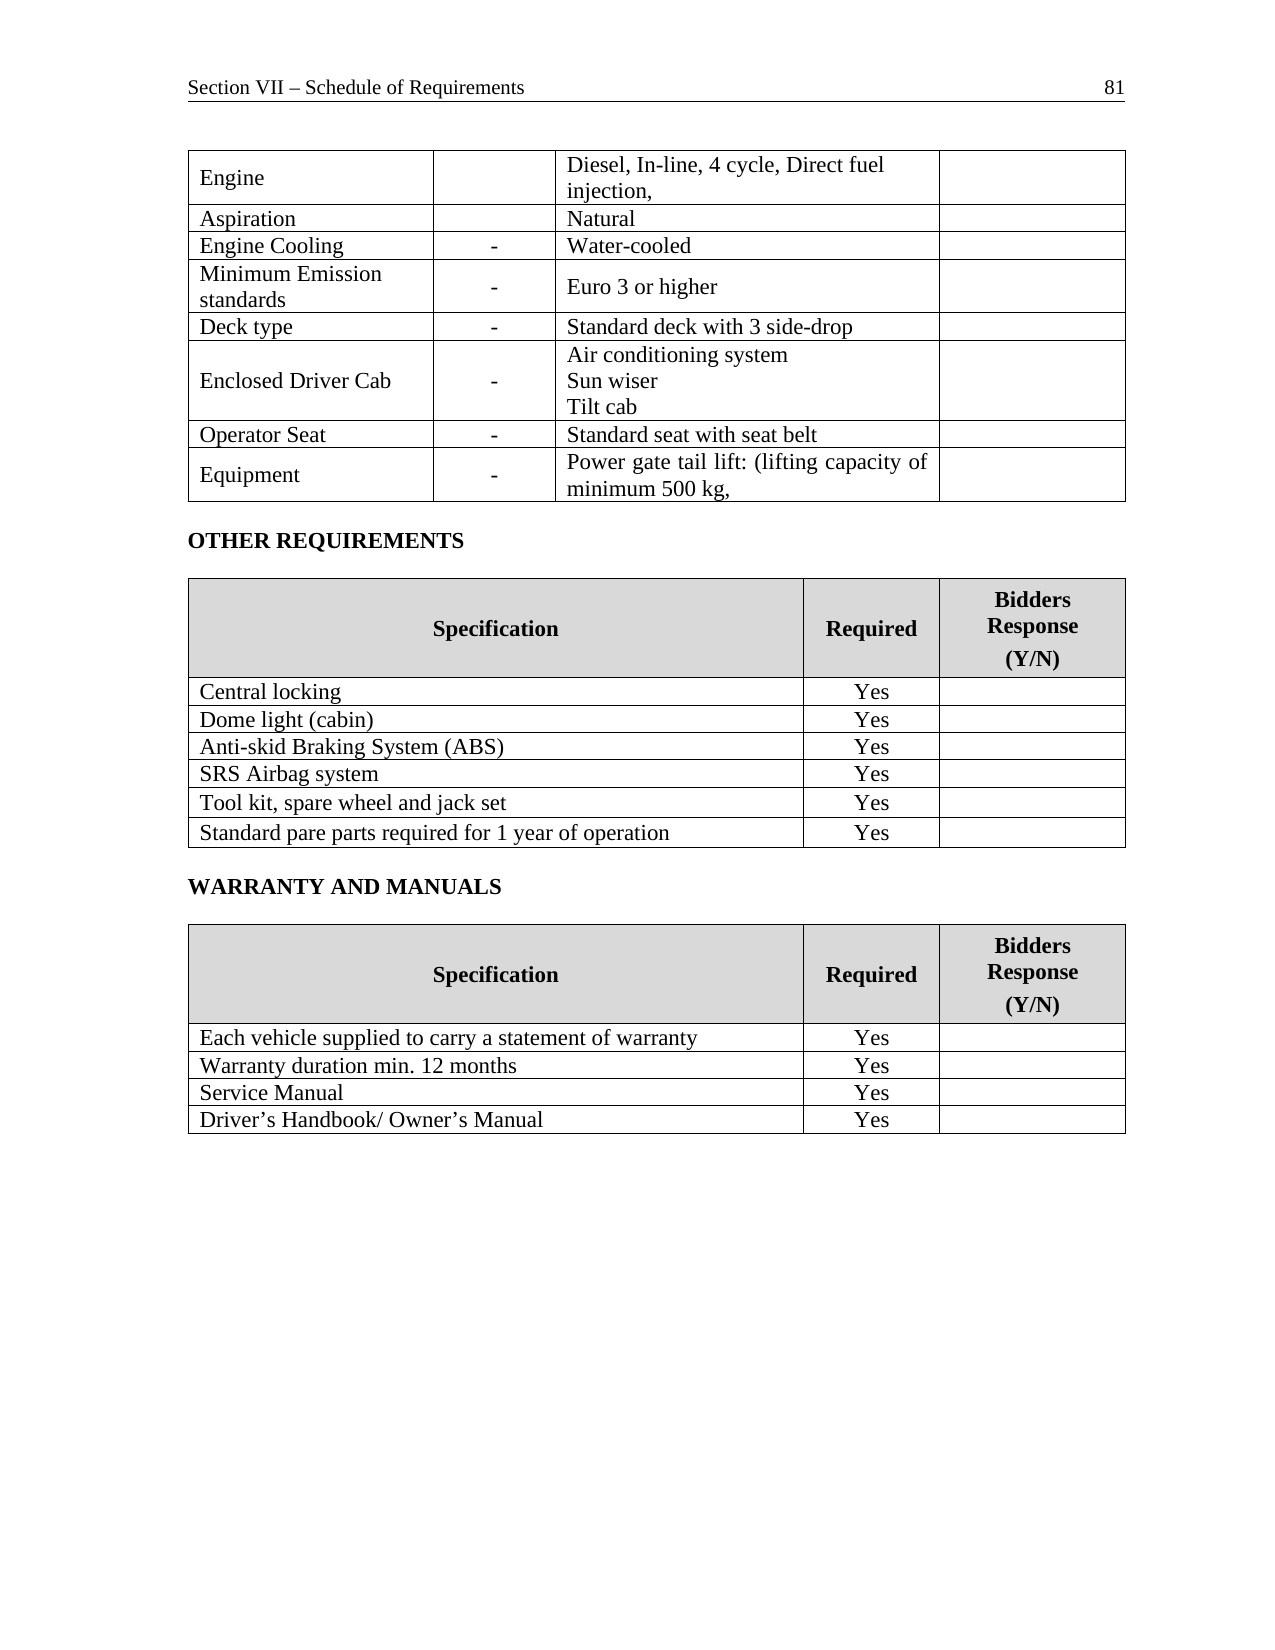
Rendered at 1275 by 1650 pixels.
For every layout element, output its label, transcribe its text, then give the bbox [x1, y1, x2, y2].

table_cell Deck type [189, 313, 433, 340]
table_cell [940, 706, 1125, 732]
table_cell [940, 760, 1125, 787]
table_cell Standard pare parts required for 1 year of operation [189, 818, 803, 847]
table_cell Central locking [189, 678, 803, 704]
text WARRANTY AND MANUALS [187, 873, 1125, 899]
table_cell Yes [804, 818, 939, 847]
table_cell [940, 341, 1125, 420]
text OTHER REQUIREMENTS [187, 527, 1125, 553]
table_header Required [804, 925, 939, 1023]
table_cell Equipment [189, 448, 433, 501]
table_cell Yes [804, 1052, 939, 1078]
table_cell Air conditioning system Sun wiser Tilt cab [556, 341, 939, 420]
table_cell [940, 313, 1125, 340]
table_cell - [434, 448, 555, 501]
table_header Specification [189, 579, 803, 677]
table_cell [940, 232, 1125, 258]
table_cell Standard seat with seat belt [556, 421, 939, 447]
table_cell Yes [804, 1024, 939, 1051]
table_cell Engine [189, 151, 433, 204]
table_cell [940, 151, 1125, 204]
table_cell Warranty duration min. 12 months [189, 1052, 803, 1078]
table_cell Engine Cooling [189, 232, 433, 258]
table_header Required [804, 579, 939, 677]
table_cell Each vehicle supplied to carry a statement of warranty [189, 1024, 803, 1051]
table_cell Service Manual [189, 1079, 803, 1105]
table_header Bidders Response (Y/N) [940, 925, 1125, 1023]
table_cell [940, 788, 1125, 817]
table_cell Yes [804, 706, 939, 732]
table_cell - [434, 341, 555, 420]
table_cell Dome light (cabin) [189, 706, 803, 732]
table_cell [940, 421, 1125, 447]
table_cell Yes [804, 678, 939, 704]
table_cell [940, 1024, 1125, 1051]
table_cell Standard deck with 3 side-drop [556, 313, 939, 340]
table_cell SRS Airbag system [189, 760, 803, 787]
table_cell Water-cooled [556, 232, 939, 258]
table_cell - [434, 421, 555, 447]
table_cell - [434, 232, 555, 258]
table_cell [434, 205, 555, 231]
table_cell [940, 448, 1125, 501]
table_cell [940, 1079, 1125, 1105]
table_cell [940, 1052, 1125, 1078]
table_cell Power gate tail lift: (lifting capacity of minimum 500 kg, [556, 448, 939, 501]
table_cell Tool kit, spare wheel and jack set [189, 788, 803, 817]
table_cell [940, 1106, 1125, 1133]
table_cell Diesel, In-line, 4 cycle, Direct fuel injection, [556, 151, 939, 204]
table_cell Yes [804, 1079, 939, 1105]
table_cell [940, 733, 1125, 759]
table_cell - [434, 313, 555, 340]
table_cell - [434, 260, 555, 312]
table_cell Enclosed Driver Cab [189, 341, 433, 420]
table_cell Yes [804, 733, 939, 759]
table_cell [940, 818, 1125, 847]
table_cell Yes [804, 1106, 939, 1133]
table_cell Operator Seat [189, 421, 433, 447]
table_header Specification [189, 925, 803, 1023]
table_cell [940, 678, 1125, 704]
table_cell [940, 260, 1125, 312]
table_cell Yes [804, 788, 939, 817]
table_cell Driver’s Handbook/ Owner’s Manual [189, 1106, 803, 1133]
table_cell [434, 151, 555, 204]
table_cell Anti-skid Braking System (ABS) [189, 733, 803, 759]
table_cell Aspiration [189, 205, 433, 231]
table_cell [940, 205, 1125, 231]
table_cell Euro 3 or higher [556, 260, 939, 312]
table_header Bidders Response (Y/N) [940, 579, 1125, 677]
table_cell Minimum Emission standards [189, 260, 433, 312]
table_cell Natural [556, 205, 939, 231]
table_cell Yes [804, 760, 939, 787]
